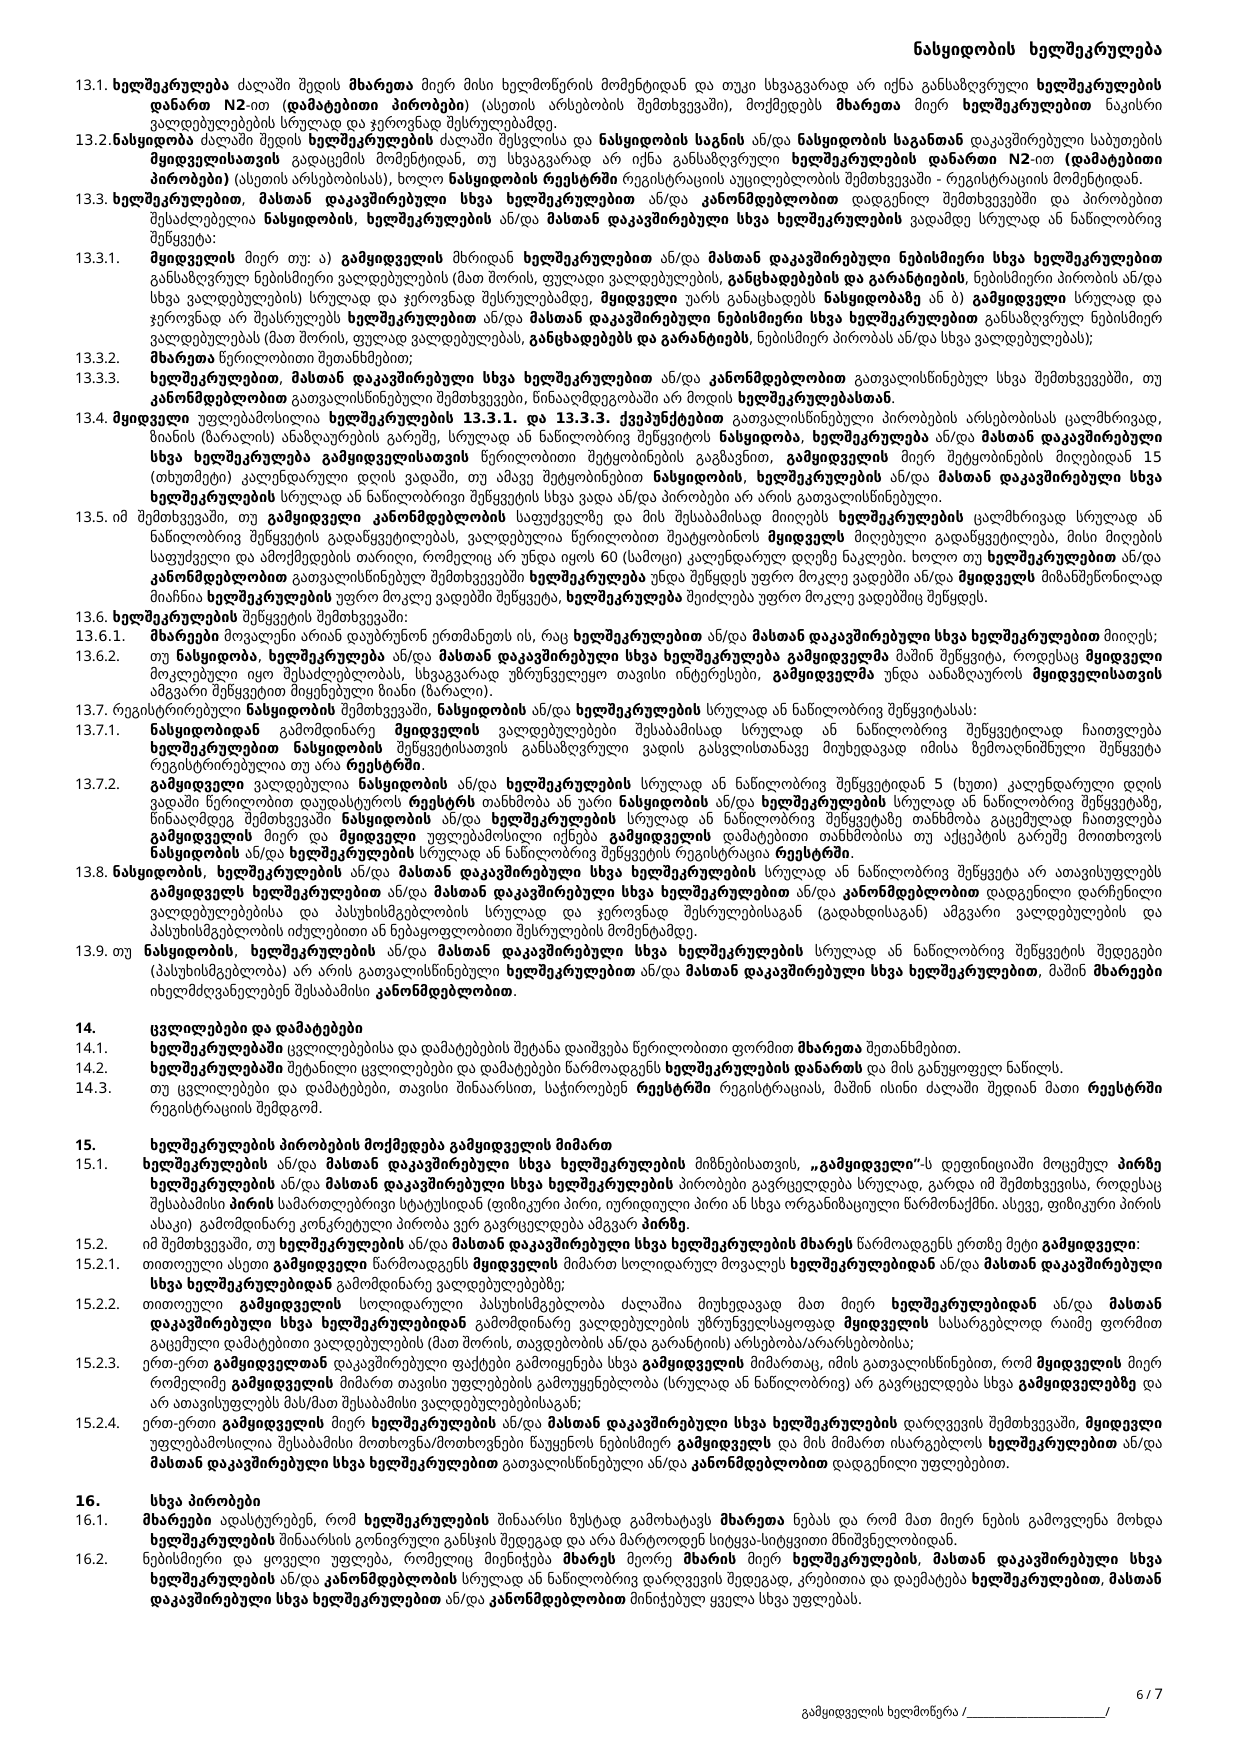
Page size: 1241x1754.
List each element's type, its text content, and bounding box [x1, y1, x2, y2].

list თითოეული ასეთი გამყიდველი წარმოადგენს მყიდველის მიმართ სოლიდარულ მოვალეს ხელშეკრულებიდან ან/და მასთან დაკავშირებული სხვა ხელშეკრულებიდან გამომდინარე ვალდებულებებზე; [75, 1254, 1162, 1293]
list მხარეები მოვალენი არიან დაუბრუნონ ერთმანეთს ის, რაც ხელშეკრულებით ან/და მასთან დაკავშირებული სხვა ხელშეკრულებით მიიღეს; [75, 626, 1162, 646]
list თუ ცვლილებები და დამატებები, თავისი შინაარსით, საჭიროებენ რეესტრში რეგისტრაციას, მაშინ ისინი ძალაში შედიან მათი რეესტრში რეგისტრაციის შემდგომ. [75, 1077, 1162, 1117]
list სხვა პირობები [75, 1492, 1162, 1509]
list რეგისტრირებული ნასყიდობის შემთხვევაში, ნასყიდობის ან/და ხელშეკრულების სრულად ან ნაწილობრივ შეწყვიტასას: [75, 700, 1162, 720]
list მყიდველი უფლებამოსილია ხელშეკრულების 13.3.1. და 13.3.3. ქვეპუნქტებით გათვალისწინებული პირობების არსებობისას ცალმხრივად, ზიანის (ზარალის) ანაზღაურების გარეშე, სრულად ან ნაწილობრივ შეწყვიტოს ნასყიდობა, ხელშეკრულება ან/და მასთან დაკავშირებული სხვა ხელშეკრულება გამყიდველისათვის წერილობითი შეტყობინების გაგზავნით, გამყიდველის მიერ შეტყობინების მიღებიდან 15 (თხუთმეტი) კალენდარული დღის ვადაში, თუ ამავე შეტყობინებით ნასყიდობის, ხელშეკრულების ან/და მასთან დაკავშირებული სხვა ხელშეკრულების სრულად ან ნაწილობრივი შეწყვეტის სხვა ვადა ან/და პირობები არ არის გათვალისწინებული. [75, 407, 1162, 507]
list ნასყიდობიდან გამომდინარე მყიდველის ვალდებულებები შესაბამისად სრულად ან ნაწილობრივ შეწყვეტილად ჩაითვლება ხელშეკრულებით ნასყიდობის შეწყვეტისათვის განსაზღვრული ვადის გასვლისთანავე მიუხედავად იმისა ზემოაღნიშნული შეწყვეტა რეგისტრირებულია თუ არა რეესტრში. [75, 720, 1162, 774]
list თუ ნასყიდობის, ხელშეკრულების ან/და მასთან დაკავშირებული სხვა ხელშეკრულების სრულად ან ნაწილობრივ შეწყვეტის შედეგები (პასუხისმგებლობა) არ არის გათვალისწინებული ხელშეკრულებით ან/და მასთან დაკავშირებული სხვა ხელშეკრულებით, მაშინ მხარეები იხელმძღვანელებენ შესაბამისი კანონმდებლობით. [75, 941, 1162, 1001]
list იმ შემთხვევაში, თუ გამყიდველი კანონმდებლობის საფუძველზე და მის შესაბამისად მიიღებს ხელშეკრულების ცალმხრივად სრულად ან ნაწილობრივ შეწყვეტის გადაწყვეტილებას, ვალდებულია წერილობით შეატყობინოს მყიდველს მიღებული გადაწყვეტილება, მისი მიღების საფუძველი და ამოქმედების თარიღი, რომელიც არ უნდა იყოს 60 (სამოცი) კალენდარულ დღეზე ნაკლები. ხოლო თუ ხელშეკრულებით ან/და კანონმდებლობით გათვალისწინებულ შემთხვევებში ხელშეკრულება უნდა შეწყდეს უფრო მოკლე ვადებში ან/და მყიდველს მიზანშეწონილად მიაჩნია ხელშეკრულების უფრო მოკლე ვადებში შეწყვეტა, ხელშეკრულება შეიძლება უფრო მოკლე ვადებშიც შეწყდეს. [75, 507, 1162, 606]
list თითოეული გამყიდველის სოლიდარული პასუხისმგებლობა ძალაშია მიუხედავად მათ მიერ ხელშეკრულებიდან ან/და მასთან დაკავშირებული სხვა ხელშეკრულებიდან გამომდინარე ვალდებულების უზრუნველსაყოფად მყიდველის სასარგებლოდ რაიმე ფორმით გაცემული დამატებითი ვალდებულების (მათ შორის, თავდებობის ან/და გარანტიის) არსებობა/არარსებობისა; [75, 1293, 1162, 1353]
list ხელშეკრულებაში შეტანილი ცვლილებები და დამატებები წარმოადგენს ხელშეკრულების დანართს და მის განუყოფელ ნაწილს. [75, 1058, 1162, 1077]
list მხარეები ადასტურებენ, რომ ხელშეკრულების შინაარსი ზუსტად გამოხატავს მხარეთა ნებას და რომ მათ მიერ ნების გამოვლენა მოხდა ხელშეკრულების შინაარსის გონივრული განსჯის შედეგად და არა მარტოოდენ სიტყვა-სიტყვითი მნიშვნელობიდან. [75, 1509, 1162, 1549]
list ხელშეკრულების ან/და მასთან დაკავშირებული სხვა ხელშეკრულების მიზნებისათვის, „გამყიდველი”-ს დეფინიციაში მოცემულ პირზე ხელშეკრულების ან/და მასთან დაკავშირებული სხვა ხელშეკრულების პირობები გავრცელდება სრულად, გარდა იმ შემთხვევისა, როდესაც შესაბამისი პირის სამართლებრივი სტატუსიდან (ფიზიკური პირი, იურიდიული პირი ან სხვა ორგანიზაციული წარმონაქმნი. ასევე, ფიზიკური პირის ასაკი) გამომდინარე კონკრეტული პირობა ვერ გავრცელდება ამგვარ პირზე. [75, 1154, 1162, 1234]
list ხელშეკრულებით, მასთან დაკავშირებული სხვა ხელშეკრულებით ან/და კანონმდებლობით გათვალისწინებულ სხვა შემთხვევებში, თუ კანონმდებლობით გათვალისწინებული შემთხვევები, წინააღმდეგობაში არ მოდის ხელშეკრულებასთან. [75, 368, 1162, 407]
list ერთ-ერთ გამყიდველთან დაკავშირებული ფაქტები გამოიყენება სხვა გამყიდველის მიმართაც, იმის გათვალისწინებით, რომ მყიდველის მიერ რომელიმე გამყიდველის მიმართ თავისი უფლებების გამოუყენებლობა (სრულად ან ნაწილობრივ) არ გავრცელდება სხვა გამყიდველებზე და არ ათავისუფლებს მას/მათ შესაბამისი ვალდებულებებისაგან; [75, 1353, 1162, 1413]
list იმ შემთხვევაში, თუ ხელშეკრულების ან/და მასთან დაკავშირებული სხვა ხელშეკრულების მხარეს წარმოადგენს ერთზე მეტი გამყიდველი: [75, 1234, 1162, 1254]
list მხარეთა წერილობითი შეთანხმებით; [75, 348, 1162, 368]
list თუ ნასყიდობა, ხელშეკრულება ან/და მასთან დაკავშირებული სხვა ხელშეკრულება გამყიდველმა მაშინ შეწყვიტა, როდესაც მყიდველი მოკლებული იყო შესაძლებლობას, სხვაგვარად უზრუნველეყო თავისი ინტერესები, გამყიდველმა უნდა აანაზღაუროს მყიდველისათვის ამგვარი შეწყვეტით მიყენებული ზიანი (ზარალი). [75, 646, 1162, 700]
list ხელშეკრულება ძალაში შედის მხარეთა მიერ მისი ხელმოწერის მომენტიდან და თუკი სხვაგვარად არ იქნა განსაზღვრული ხელშეკრულების დანართ N2-ით (დამატებითი პირობები) (ასეთის არსებობის შემთხვევაში), მოქმედებს მხარეთა მიერ ხელშეკრულებით ნაკისრი ვალდებულებების სრულად და ჯეროვნად შესრულებამდე. [75, 75, 1162, 132]
list ცვლილებები და დამატებები [75, 1018, 1162, 1038]
list მყიდველის მიერ თუ: ა) გამყიდველის მხრიდან ხელშეკრულებით ან/და მასთან დაკავშირებული ნებისმიერი სხვა ხელშეკრულებით განსაზღვრულ ნებისმიერი ვალდებულების (მათ შორის, ფულადი ვალდებულების, განცხადებების და გარანტიების, ნებისმიერი პირობის ან/და სხვა ვალდებულების) სრულად და ჯეროვნად შესრულებამდე, მყიდველი უარს განაცხადებს ნასყიდობაზე ან ბ) გამყიდველი სრულად და ჯეროვნად არ შეასრულებს ხელშეკრულებით ან/და მასთან დაკავშირებული ნებისმიერი სხვა ხელშეკრულებით განსაზღვრულ ნებისმიერ ვალდებულებას (მათ შორის, ფულად ვალდებულებას, განცხადებებს და გარანტიებს, ნებისმიერ პირობას ან/და სხვა ვალდებულებას); [75, 248, 1162, 348]
list ერთ-ერთი გამყიდველის მიერ ხელშეკრულების ან/და მასთან დაკავშირებული სხვა ხელშეკრულების დარღვევის შემთხვევაში, მყიდევლი უფლებამოსილია შესაბამისი მოთხოვნა/მოთხოვნები წაუყენოს ნებისმიერ გამყიდველს და მის მიმართ ისარგებლოს ხელშეკრულებით ან/და მასთან დაკავშირებული სხვა ხელშეკრულებით გათვალისწინებული ან/და კანონმდებლობით დადგენილი უფლებებით. [75, 1413, 1162, 1472]
list ნასყიდობა ძალაში შედის ხელშეკრულების ძალაში შესვლისა და ნასყიდობის საგნის ან/და ნასყიდობის საგანთან დაკავშირებული საბუთების მყიდველისათვის გადაცემის მომენტიდან, თუ სხვაგვარად არ იქნა განსაზღვრული ხელშეკრულების დანართი N2-ით (დამატებითი პირობები) (ასეთის არსებობისას), ხოლო ნასყიდობის რეესტრში რეგისტრაციის აუცილებლობის შემთხვევაში - რეგისტრაციის მომენტიდან. [75, 132, 1162, 188]
list ნებისმიერი და ყოველი უფლება, რომელიც მიენიჭება მხარეს მეორე მხარის მიერ ხელშეკრულების, მასთან დაკავშირებული სხვა ხელშეკრულების ან/და კანონმდებლობის სრულად ან ნაწილობრივ დარღვევის შედეგად, კრებითია და დაემატება ხელშეკრულებით, მასთან დაკავშირებული სხვა ხელშეკრულებით ან/და კანონმდებლობით მინიჭებულ ყველა სხვა უფლებას. [75, 1549, 1162, 1609]
list გამყიდველი ვალდებულია ნასყიდობის ან/და ხელშეკრულების სრულად ან ნაწილობრივ შეწყვეტიდან 5 (ხუთი) კალენდარული დღის ვადაში წერილობით დაუდასტუროს რეესტრს თანხმობა ან უარი ნასყიდობის ან/და ხელშეკრულების სრულად ან ნაწილობრივ შეწყვეტაზე, წინააღმდეგ შემთხვევაში ნასყიდობის ან/და ხელშეკრულების სრულად ან ნაწილობრივ შეწყვეტაზე თანხმობა გაცემულად ჩაითვლება გამყიდველის მიერ და მყიდველი უფლებამოსილი იქნება გამყიდველის დამატებითი თანხმობისა თუ აქცეპტის გარეშე მოითხოვოს ნასყიდობის ან/და ხელშეკრულების სრულად ან ნაწილობრივ შეწყვეტის რეგისტრაცია რეესტრში. [75, 774, 1162, 862]
list ხელშეკრულების შეწყვეტის შემთხვევაში: [75, 606, 1162, 626]
list ნასყიდობის, ხელშეკრულების ან/და მასთან დაკავშირებული სხვა ხელშეკრულების სრულად ან ნაწილობრივ შეწყვეტა არ ათავისუფლებს გამყიდველს ხელშეკრულებით ან/და მასთან დაკავშირებული სხვა ხელშეკრულებით ან/და კანონმდებლობით დადგენილი დარჩენილი ვალდებულებებისა და პასუხისმგებლობის სრულად და ჯეროვნად შესრულებისაგან (გადახდისაგან) ამგვარი ვალდებულების და პასუხისმგებლობის იძულებითი ან ნებაყოფლობითი შესრულების მომენტამდე. [75, 862, 1162, 941]
list ხელშეკრულების პირობების მოქმედება გამყიდველის მიმართ [75, 1134, 1162, 1154]
list ხელშეკრულებით, მასთან დაკავშირებული სხვა ხელშეკრულებით ან/და კანონმდებლობით დადგენილ შემთხვევებში და პირობებით შესაძლებელია ნასყიდობის, ხელშეკრულების ან/და მასთან დაკავშირებული სხვა ხელშეკრულების ვადამდე სრულად ან ნაწილობრივ შეწყვეტა: [75, 188, 1162, 248]
list ხელშეკრულებაში ცვლილებებისა და დამატებების შეტანა დაიშვება წერილობითი ფორმით მხარეთა შეთანხმებით. [75, 1038, 1162, 1058]
